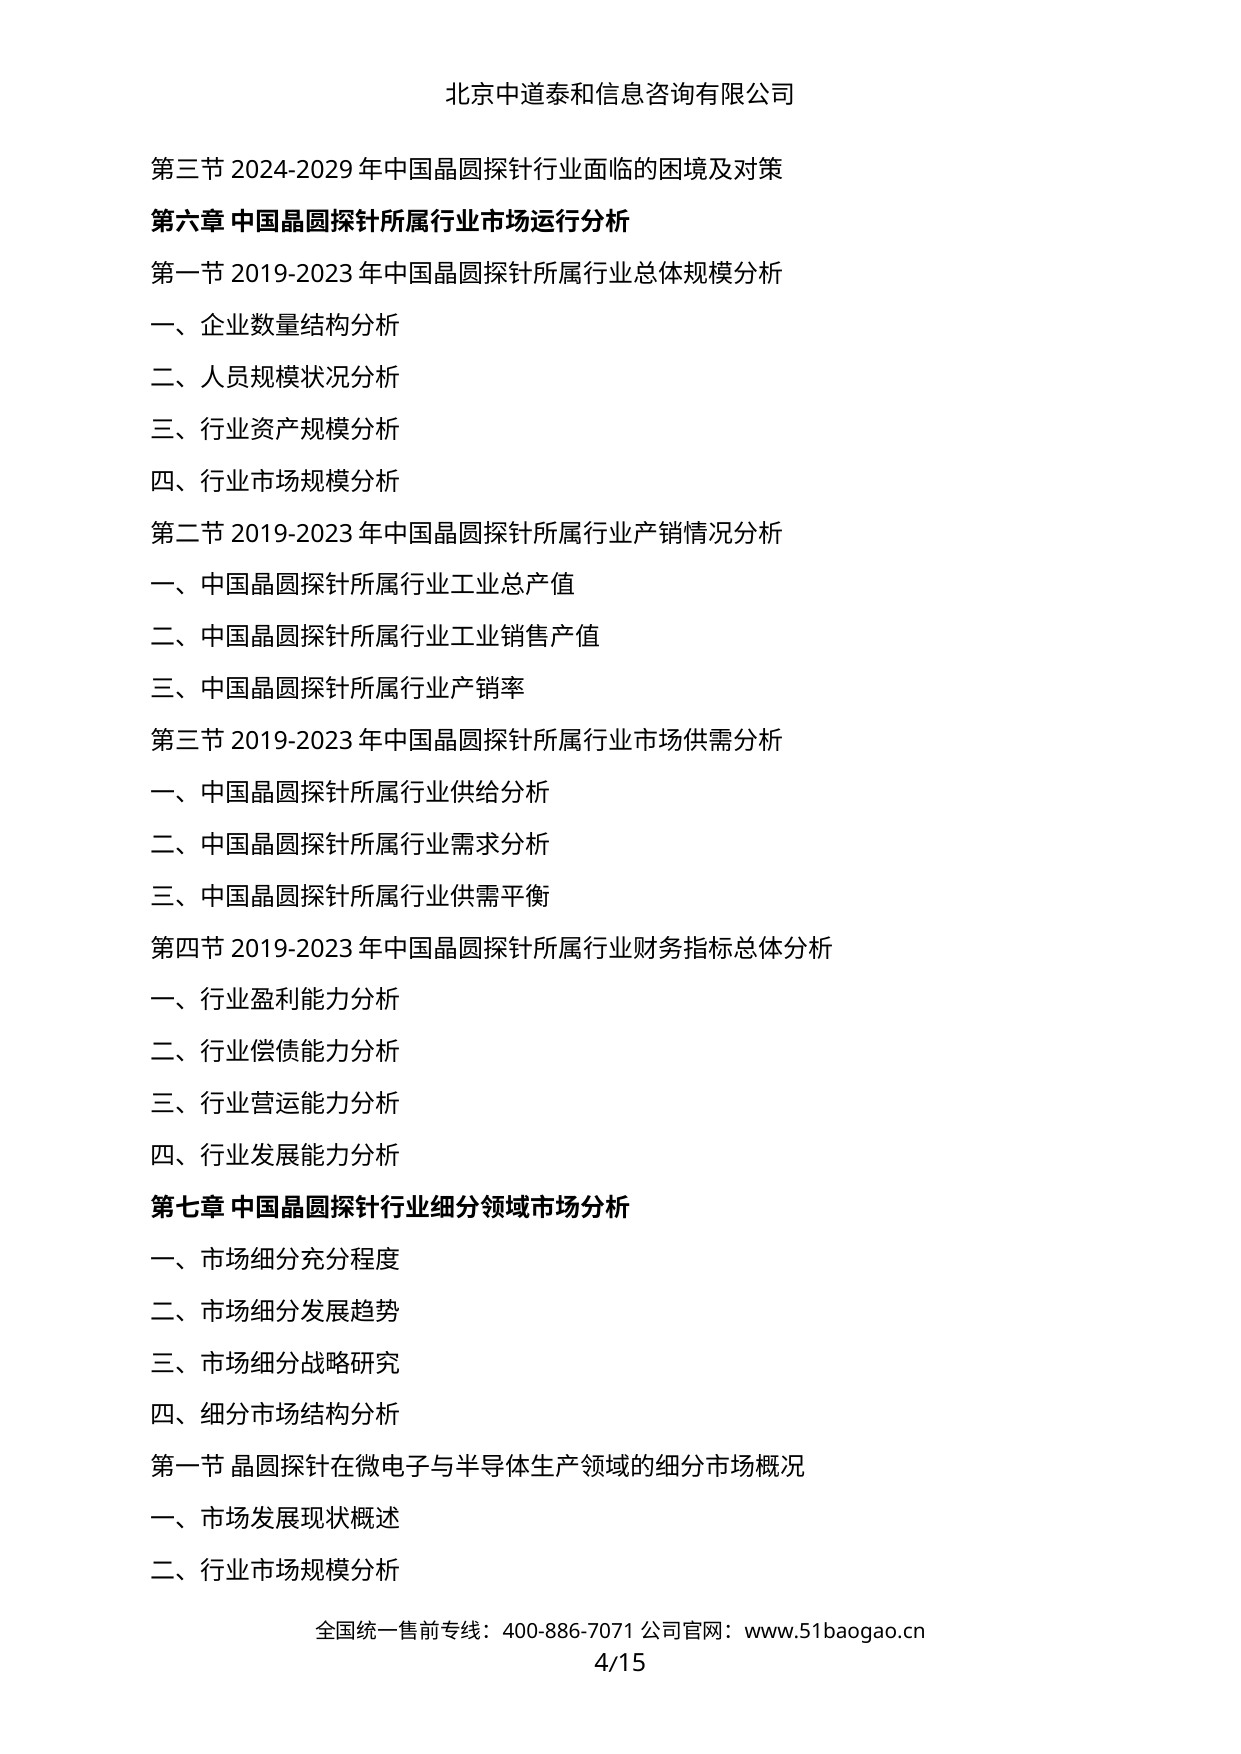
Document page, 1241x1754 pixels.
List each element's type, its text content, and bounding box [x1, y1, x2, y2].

text 第三节 2019-2023年中国晶圆探针所属行业市场供需分析 [150, 721, 1090, 757]
text 一、中国晶圆探针所属行业工业总产值 [150, 565, 1090, 601]
text 第三节 2024-2029年中国晶圆探针行业面临的困境及对策 [150, 150, 1090, 186]
text 二、市场细分发展趋势 [150, 1291, 1090, 1327]
text 一、企业数量结构分析 [150, 306, 1090, 342]
text 二、中国晶圆探针所属行业工业销售产值 [150, 617, 1090, 653]
text 三、中国晶圆探针所属行业产销率 [150, 669, 1090, 705]
text 一、市场细分充分程度 [150, 1239, 1090, 1276]
text 第四节 2019-2023年中国晶圆探针所属行业财务指标总体分析 [150, 928, 1090, 964]
text 一、市场发展现状概述 [150, 1499, 1090, 1535]
text 三、行业营运能力分析 [150, 1084, 1090, 1120]
text 二、行业市场规模分析 [150, 1551, 1090, 1587]
text 三、行业资产规模分析 [150, 409, 1090, 446]
text 第一节 晶圆探针在微电子与半导体生产领域的细分市场概况 [150, 1447, 1090, 1483]
text 四、细分市场结构分析 [150, 1395, 1090, 1431]
text 第一节 2019-2023年中国晶圆探针所属行业总体规模分析 [150, 254, 1090, 290]
text 第二节 2019-2023年中国晶圆探针所属行业产销情况分析 [150, 513, 1090, 549]
text 三、中国晶圆探针所属行业供需平衡 [150, 876, 1090, 912]
text 二、人员规模状况分析 [150, 357, 1090, 394]
text 四、行业发展能力分析 [150, 1136, 1090, 1172]
text 二、中国晶圆探针所属行业需求分析 [150, 824, 1090, 861]
text 一、中国晶圆探针所属行业供给分析 [150, 772, 1090, 809]
text 一、行业盈利能力分析 [150, 980, 1090, 1016]
text 四、行业市场规模分析 [150, 461, 1090, 497]
text 二、行业偿债能力分析 [150, 1032, 1090, 1068]
text 第六章 中国晶圆探针所属行业市场运行分析 [150, 202, 1090, 238]
text 第七章 中国晶圆探针行业细分领域市场分析 [150, 1187, 1090, 1224]
text 三、市场细分战略研究 [150, 1343, 1090, 1379]
